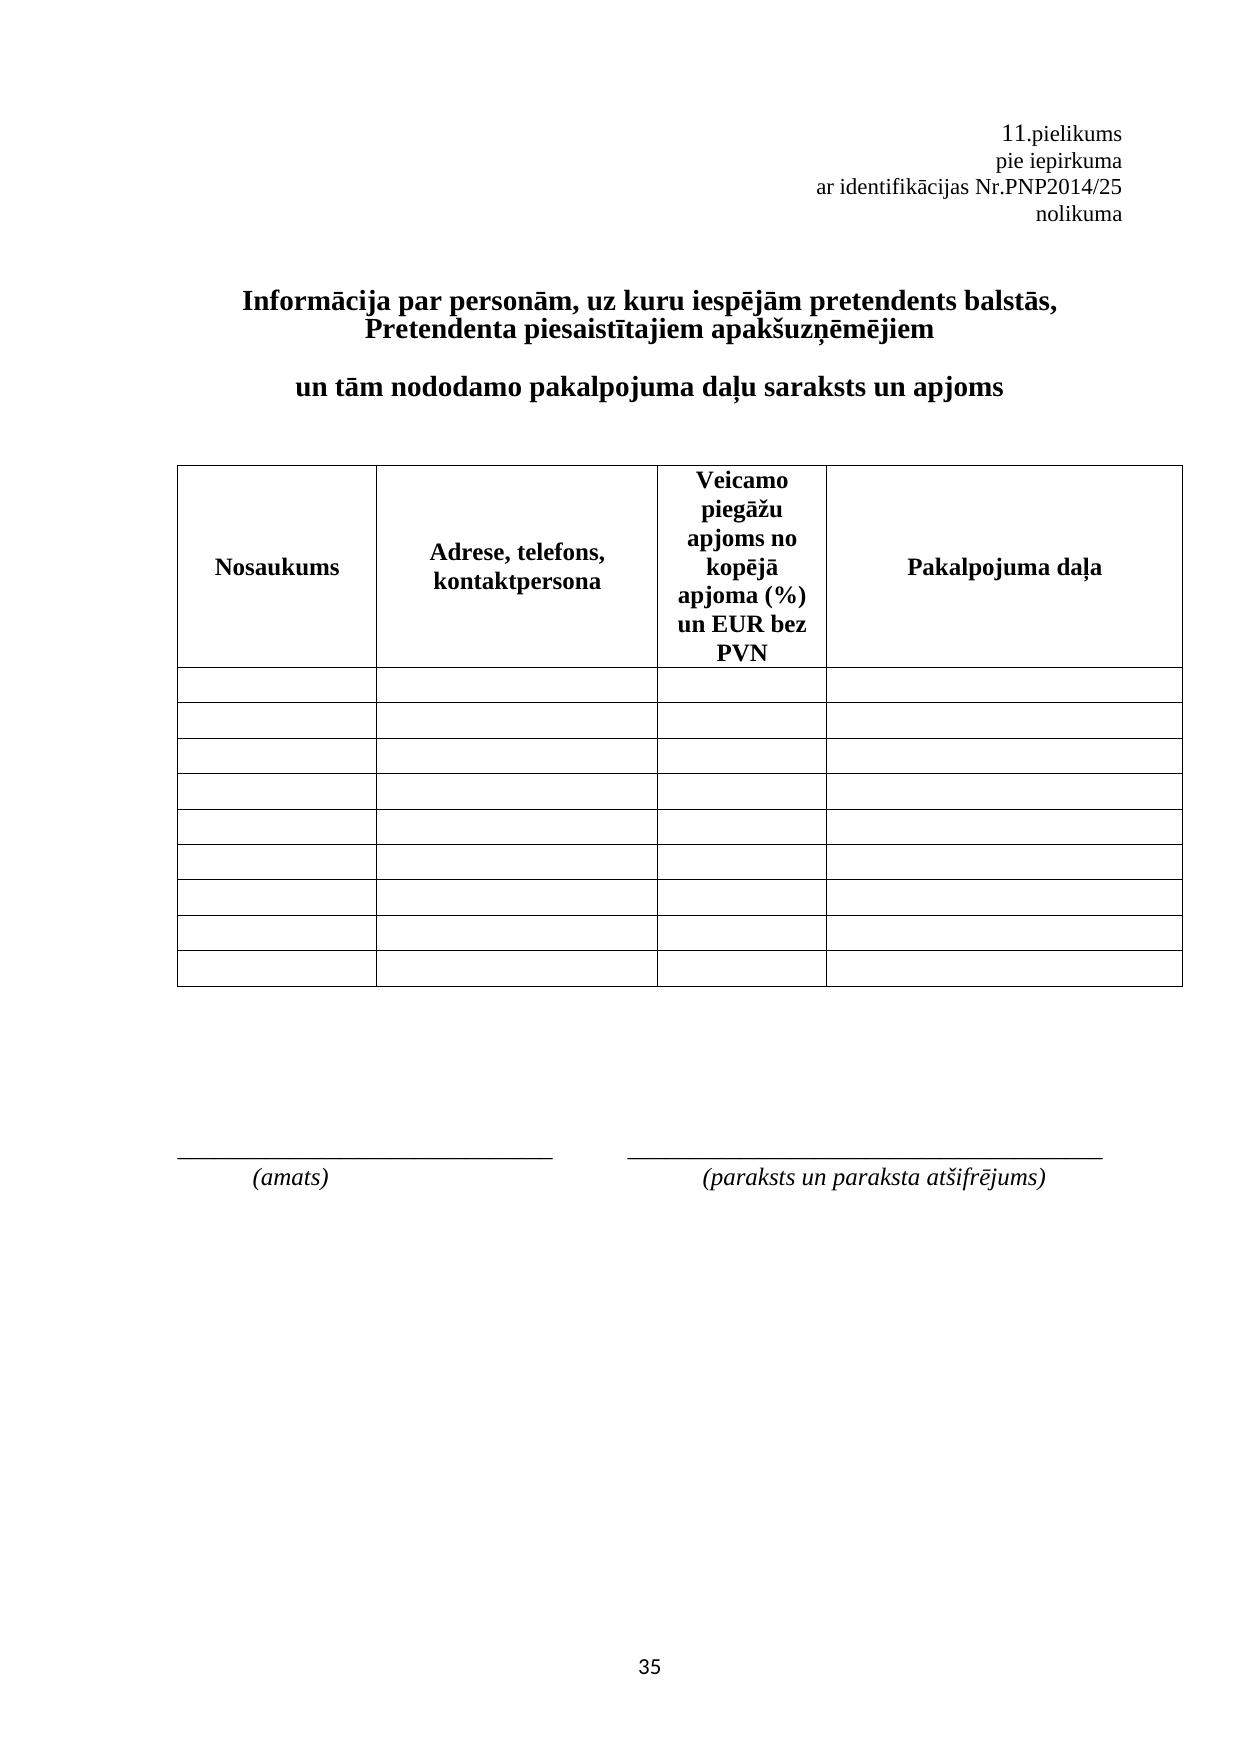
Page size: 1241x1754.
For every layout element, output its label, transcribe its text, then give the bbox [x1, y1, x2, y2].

text un tām nododamo pakalpojuma daļu saraksts un apjoms [177, 374, 1122, 402]
table_cell [658, 739, 826, 773]
table_cell [658, 810, 826, 844]
table_header Adrese, telefons, kontaktpersona [377, 466, 657, 667]
table_cell [658, 774, 826, 808]
table_cell [827, 951, 1182, 986]
text Informācija par personām, uz kuru iespējām pretendents balstās, Pretendenta piesaistītajiem apakšuzņēmējiem [177, 288, 1122, 344]
table_cell [178, 774, 376, 808]
text ar identifikācijas Nr.PNP2014/25 [177, 173, 1122, 199]
table_cell [658, 951, 826, 986]
table_cell [377, 845, 657, 879]
table_cell [178, 703, 376, 738]
table_header Veicamo piegāžu apjoms no kopējā apjoma (%) un EUR bez PVN [658, 466, 826, 667]
table_cell [827, 739, 1182, 773]
table_cell [658, 916, 826, 950]
table_cell [658, 703, 826, 738]
table_cell [377, 703, 657, 738]
table_cell [827, 810, 1182, 844]
table_cell [377, 880, 657, 915]
table_cell [377, 668, 657, 702]
table_cell [178, 810, 376, 844]
table_cell [377, 810, 657, 844]
table_cell [658, 845, 826, 879]
table_cell [178, 739, 376, 773]
table_cell [827, 668, 1182, 702]
table_cell [827, 774, 1182, 808]
table_cell [827, 880, 1182, 915]
table_cell [178, 951, 376, 986]
text (amats) (paraksts un paraksta atšifrējums) [177, 1162, 1122, 1191]
table_cell [658, 880, 826, 915]
table_header Nosaukums [178, 466, 376, 667]
table_cell [178, 916, 376, 950]
table_cell [178, 668, 376, 702]
table_cell [178, 845, 376, 879]
table_cell [827, 845, 1182, 879]
table_cell [377, 739, 657, 773]
text 11.pielikums [927, 118, 1122, 147]
table_cell [178, 880, 376, 915]
text nolikuma [177, 199, 1122, 226]
table_cell [377, 951, 657, 986]
table_cell [377, 774, 657, 808]
text pie iepirkuma [177, 147, 1122, 173]
table_cell [377, 916, 657, 950]
table_cell [827, 916, 1182, 950]
table_cell [658, 668, 826, 702]
table_cell [827, 703, 1182, 738]
table_header Pakalpojuma daļa [827, 466, 1182, 667]
text ______________________________ ______________________________________ [177, 1133, 1122, 1162]
